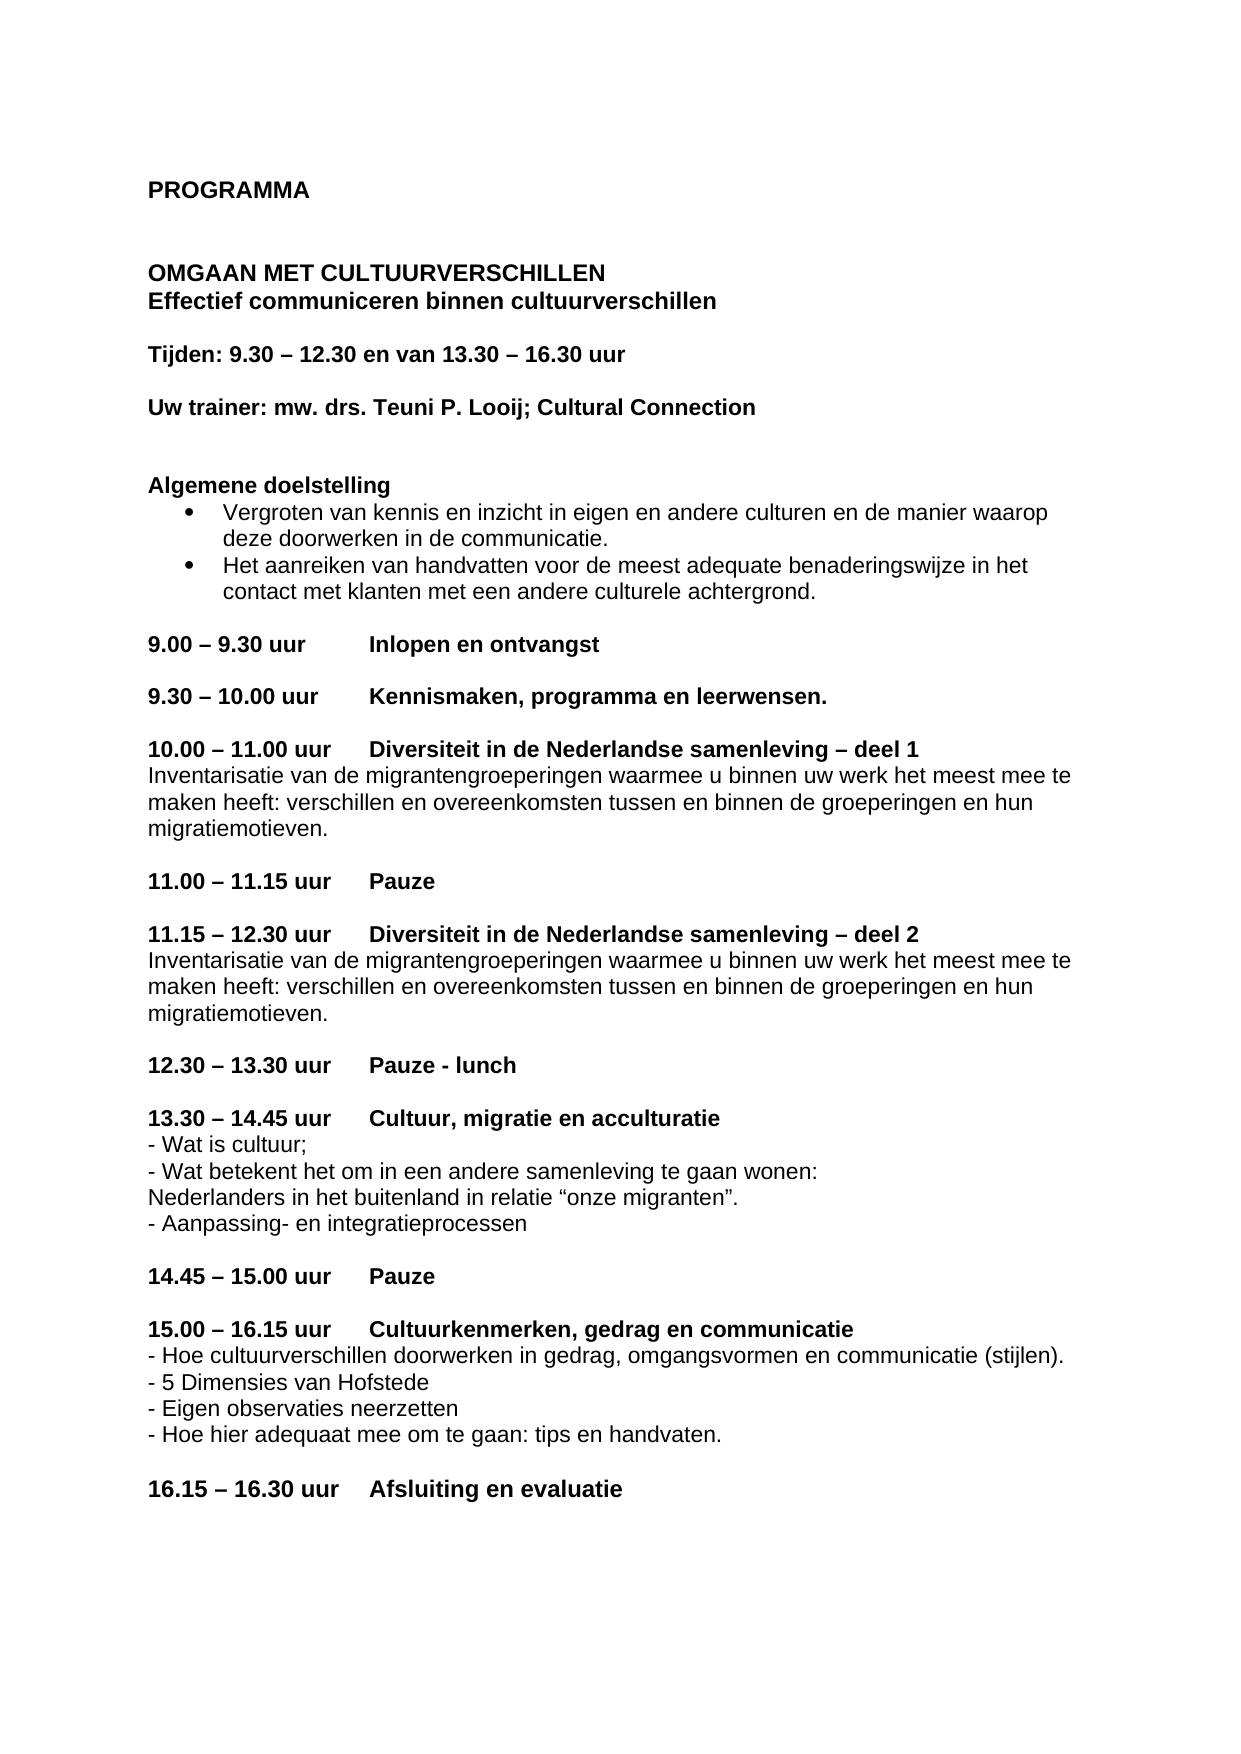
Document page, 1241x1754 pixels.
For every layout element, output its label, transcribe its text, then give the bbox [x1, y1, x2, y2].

text 11.15 – 12.30 uur Diversiteit in de Nederlandse samenleving – deel 2 [148, 921, 1093, 947]
text 13.30 – 14.45 uur Cultuur, migratie en acculturatie [148, 1105, 1093, 1131]
text 12.30 – 13.30 uur Pauze - lunch [148, 1052, 1093, 1079]
text - Eigen observaties neerzetten [148, 1395, 1093, 1421]
text 9.00 – 9.30 uur Inlopen en ontvangst [148, 631, 1093, 657]
text - Wat betekent het om in een andere samenleving te gaan wonen: [148, 1158, 1093, 1184]
text OMGAAN MET CULTUURVERSCHILLEN [148, 259, 1093, 287]
text Uw trainer: mw. drs. Teuni P. Looij; Cultural Connection [148, 393, 1093, 420]
text Tijden: 9.30 – 12.30 en van 13.30 – 16.30 uur [148, 341, 1093, 367]
text 9.30 – 10.00 uur Kennismaken, programma en leerwensen. [148, 683, 1093, 710]
text Inventarisatie van de migrantengroeperingen waarmee u binnen uw werk het meest mee te maken heeft: verschillen en overeenkomsten tussen en binnen de groeperingen en hun migratiemotieven. [148, 947, 1093, 1026]
text 10.00 – 11.00 uur Diversiteit in de Nederlandse samenleving – deel 1 [148, 736, 1093, 762]
text 15.00 – 16.15 uur Cultuurkenmerken, gedrag en communicatie [148, 1316, 1093, 1342]
text 14.45 – 15.00 uur Pauze [148, 1263, 1093, 1289]
text 11.00 – 11.15 uur Pauze [148, 868, 1093, 894]
text - Wat is cultuur; [148, 1131, 1093, 1158]
text 16.15 – 16.30 uur Afsluiting en evaluatie [148, 1475, 1093, 1503]
text - Aanpassing- en integratieprocessen [148, 1210, 1093, 1237]
text - Hoe cultuurverschillen doorwerken in gedrag, omgangsvormen en communicatie (stijlen). [148, 1342, 1093, 1368]
text Nederlanders in het buitenland in relatie “onze migranten”. [148, 1184, 1093, 1210]
list Het aanreiken van handvatten voor de meest adequate benaderingswijze in het contact met klanten met een andere culturele achtergrond. [185, 552, 1093, 604]
list Vergroten van kennis en inzicht in eigen en andere culturen en de manier waarop deze doorwerken in de communicatie. [185, 499, 1093, 552]
text Algemene doelstelling [148, 472, 1093, 499]
text Effectief communiceren binnen cultuurverschillen [148, 287, 1093, 314]
text - Hoe hier adequaat mee om te gaan: tips en handvaten. [148, 1421, 1093, 1448]
text PROGRAMMA [148, 176, 1093, 204]
text - 5 Dimensies van Hofstede [148, 1368, 1093, 1395]
text Inventarisatie van de migrantengroeperingen waarmee u binnen uw werk het meest mee te maken heeft: verschillen en overeenkomsten tussen en binnen de groeperingen en hun migratiemotieven. [148, 762, 1093, 841]
